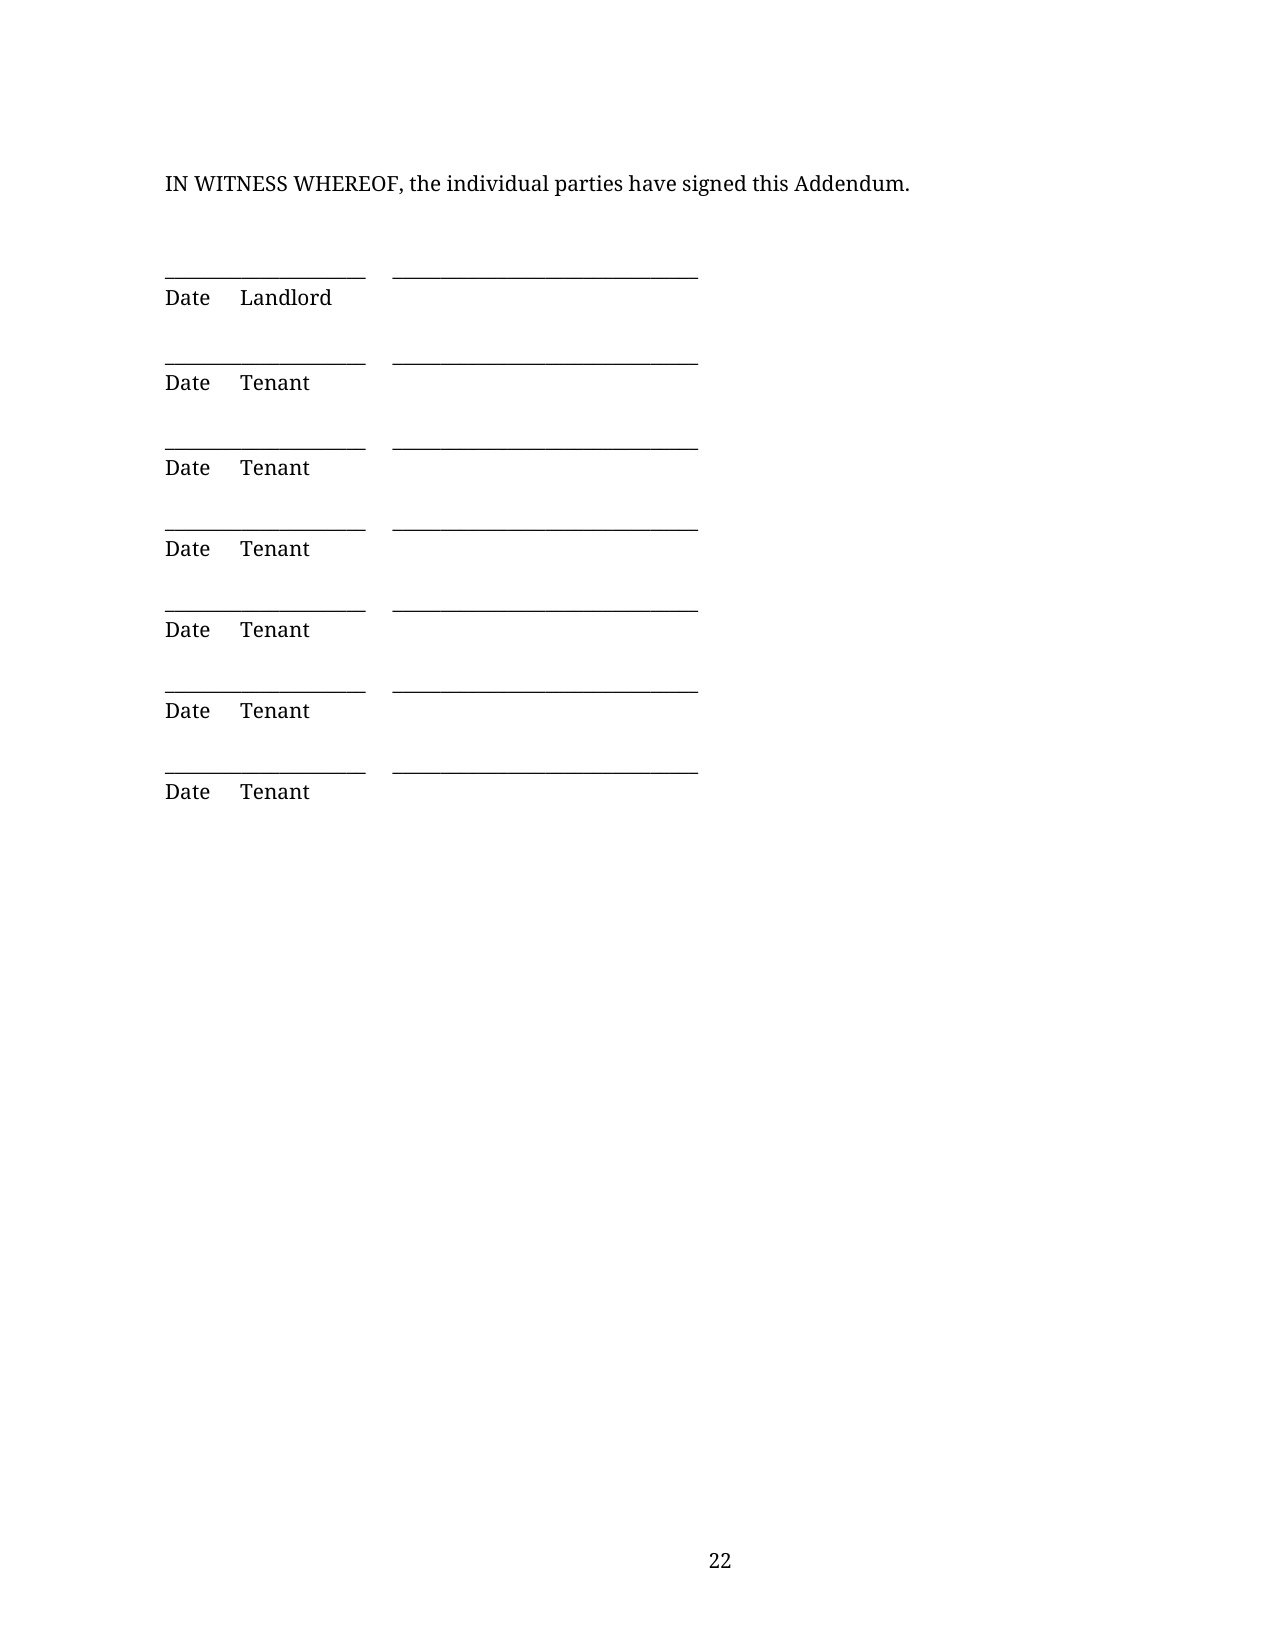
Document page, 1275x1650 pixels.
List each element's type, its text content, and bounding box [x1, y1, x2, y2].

text _____________________ ________________________________ [165, 425, 1140, 453]
list Date Landlord [165, 283, 1140, 311]
list _____________________ ________________________________ [165, 254, 1140, 283]
text Date Tenant [165, 368, 1140, 397]
text Date Tenant [165, 453, 1140, 482]
text Date Tenant [165, 534, 1140, 563]
text Date Tenant [165, 696, 1140, 725]
text _____________________ ________________________________ [165, 749, 1140, 777]
text _____________________ ________________________________ [165, 340, 1140, 368]
list IN WITNESS WHEREOF, the individual parties have signed this Addendum. [165, 169, 1140, 197]
text Date Tenant [165, 777, 1140, 806]
text _____________________ ________________________________ [165, 668, 1140, 696]
text _____________________ ________________________________ [165, 587, 1140, 615]
text Date Tenant [165, 615, 1140, 644]
text _____________________ ________________________________ [165, 506, 1140, 534]
